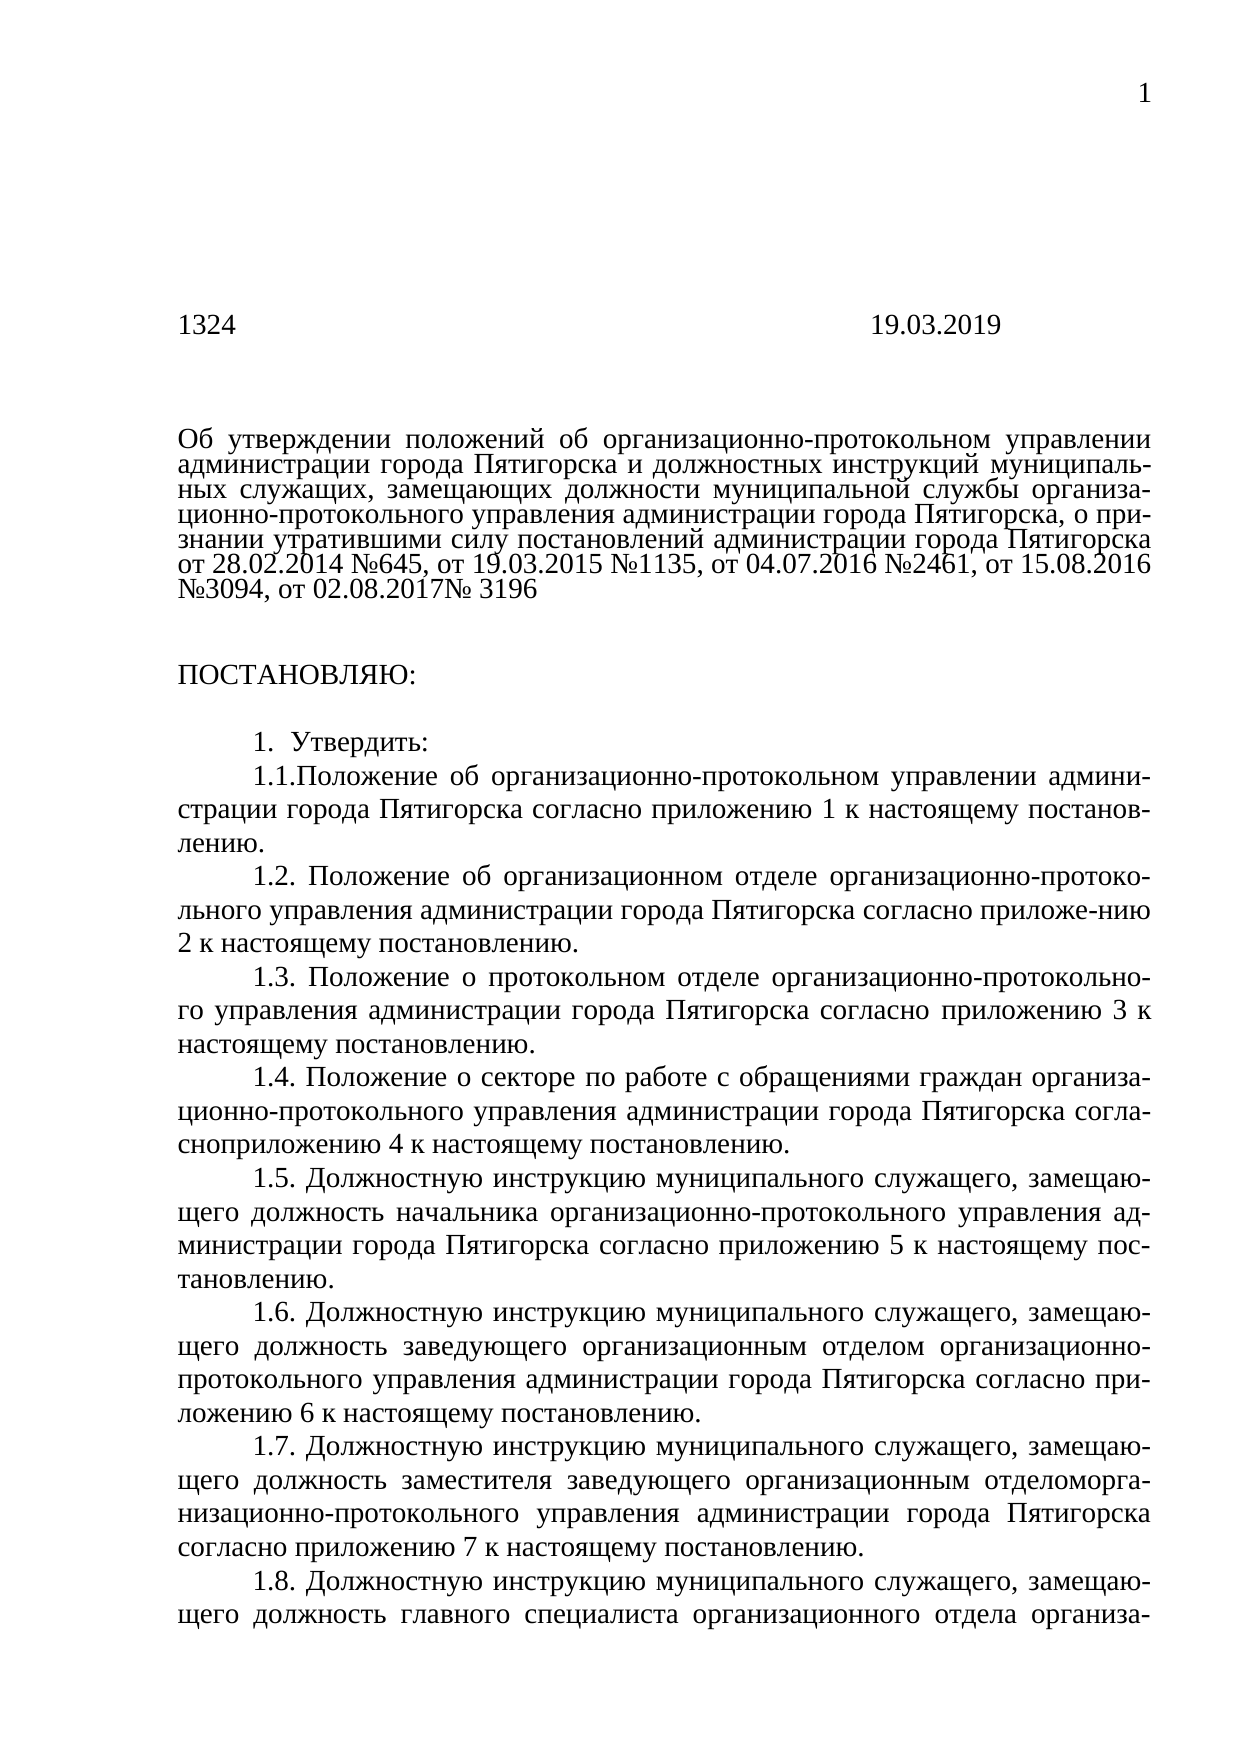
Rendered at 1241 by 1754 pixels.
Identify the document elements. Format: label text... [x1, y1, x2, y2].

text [177, 1563, 1152, 1630]
text 1.1.Положение об организационно-протокольном управлении админи-страции города Пятигорска согласно приложению 1 к настоящему постанов-лению. [177, 758, 1152, 858]
text 1.2. Положение об организационном отделе организационно-протоко-льного управления администрации города Пятигорска согласно приложе-нию 2 к настоящему постановлению. [177, 858, 1152, 959]
text 1.7. Должностную инструкцию муниципального служащего, замещаю-щего должность заместителя заведующего организационным отделоморга-низационно-протокольного управления администрации города Пятигорска согласно приложению 7 к настоящему постановлению. [177, 1428, 1152, 1563]
text 1.4. Положение о секторе по работе с обращениями граждан организа-ционно-протокольного управления администрации города Пятигорска согла-сноприложению 4 к настоящему постановлению. [177, 1059, 1152, 1160]
text 1.5. Должностную инструкцию муниципального служащего, замещаю-щего должность начальника организационно-протокольного управления ад-министрации города Пятигорска согласно приложению 5 к настоящему пос-тановлению. [177, 1160, 1152, 1294]
text 1324 19.03.2019 [177, 311, 1152, 341]
text Об утверждении положений об организационно-протокольном управлении администрации города Пятигорска и должностных инструкций муниципаль-ных служащих, замещающих должности муниципальной службы организа-ционно-протокольного управления администрации города Пятигорска, о при-знании утратившими силу постановлений администрации города Пятигорска от 28.02.2014 №645, от 19.03.2015 №1135, от 04.07.2016 №2461, от 15.08.2016 №3094, от 02.08.2017№ 3196 [177, 428, 1152, 603]
text ПОСТАНОВЛЯЮ: [177, 661, 1152, 691]
text 1.3. Положение о протокольном отделе организационно-протокольно-го управления администрации города Пятигорска согласно приложению 3 к настоящему постановлению. [177, 959, 1152, 1059]
text 1.6. Должностную инструкцию муниципального служащего, замещаю-щего должность заведующего организационным отделом организационно-протокольного управления администрации города Пятигорска согласно при-ложению 6 к настоящему постановлению. [177, 1294, 1152, 1428]
list Утвердить: [252, 724, 1152, 758]
